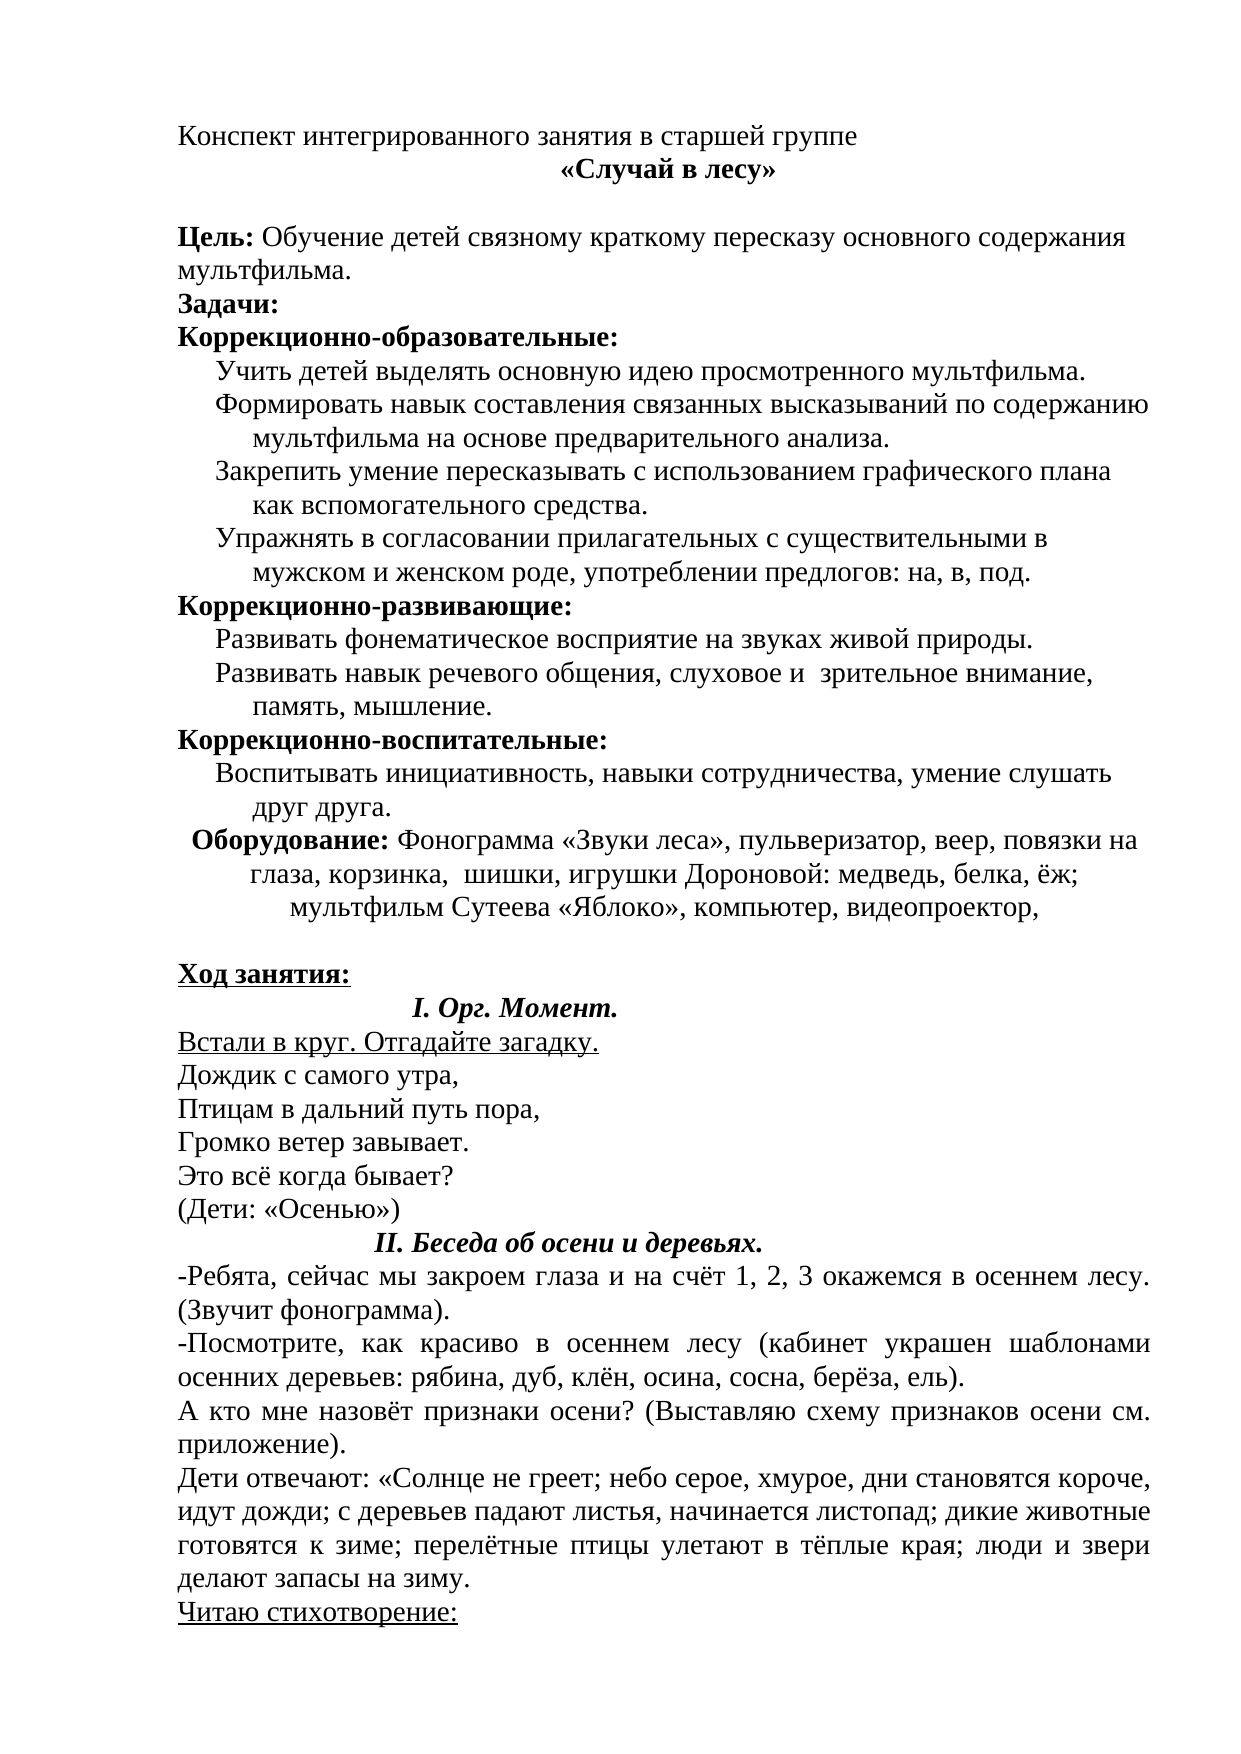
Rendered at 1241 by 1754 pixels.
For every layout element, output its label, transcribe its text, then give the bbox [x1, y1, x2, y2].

text -Ребята, сейчас мы закроем глаза и на счёт 1, 2, 3 окажемся в осеннем лесу. (Звучит фонограмма). [177, 1258, 1152, 1326]
text Воспитывать инициативность, навыки сотрудничества, умение слушать друг друга. [215, 755, 1152, 822]
text Коррекционно-образовательные: [177, 319, 1152, 353]
text Формировать навык составления связанных высказываний по содержанию мультфильма на основе предварительного анализа. [215, 386, 1152, 453]
text Громко ветер завывает. [177, 1124, 1152, 1158]
text Цель: Обучение детей связному краткому пересказу основного содержания мультфильма. [177, 219, 1152, 286]
text Дождик с самого утра, [177, 1057, 1152, 1091]
text Птицам в дальний путь пора, [177, 1091, 1152, 1124]
text Ход занятия: [177, 957, 1152, 990]
text Упражнять в согласовании прилагательных с существительными в мужском и женском роде, употреблении предлогов: на, в, под. [215, 521, 1152, 588]
text Коррекционно-развивающие: [177, 588, 1152, 621]
text Задачи: [177, 286, 1152, 319]
text I. Орг. Момент. [177, 990, 1152, 1024]
text Это всё когда бывает? [177, 1158, 1152, 1191]
text -Посмотрите, как красиво в осеннем лесу (кабинет украшен шаблонами осенних деревьев: рябина, дуб, клён, осина, сосна, берёза, ель). [177, 1326, 1152, 1393]
text Развивать фонематическое восприятие на звуках живой природы. [215, 621, 1152, 655]
text Оборудование: Фонограмма «Звуки леса», пульверизатор, веер, повязки на глаза, корзинка, шишки, игрушки Дороновой: медведь, белка, ёж; мультфильм Сутеева «Яблоко», компьютер, видеопроектор, [177, 822, 1152, 923]
text А кто мне назовёт признаки осени? (Выставляю схему признаков осени см. приложение). [177, 1393, 1152, 1460]
text (Дети: «Осенью») [177, 1191, 1152, 1225]
text Встали в круг. Отгадайте загадку. [177, 1024, 1152, 1057]
text Дети отвечают: «Солнце не греет; небо серое, хмурое, дни становятся короче, идут дожди; с деревьев падают листья, начинается листопад; дикие животные готовятся к зиме; перелётные птицы улетают в тёплые края; люди и звери делают запасы на зиму. [177, 1460, 1152, 1594]
text Читаю стихотворение: [177, 1594, 1152, 1627]
text Коррекционно-воспитательные: [177, 722, 1152, 755]
text Учить детей выделять основную идею просмотренного мультфильма. [215, 353, 1152, 386]
text Закрепить умение пересказывать с использованием графического плана как вспомогательного средства. [215, 453, 1152, 521]
text Конспект интегрированного занятия в старшей группе [177, 118, 1152, 152]
text «Случай в лесу» [177, 152, 1152, 185]
text Развивать навык речевого общения, слуховое и зрительное внимание, память, мышление. [215, 655, 1152, 722]
text II. Беседа об осени и деревьях. [177, 1225, 1152, 1258]
